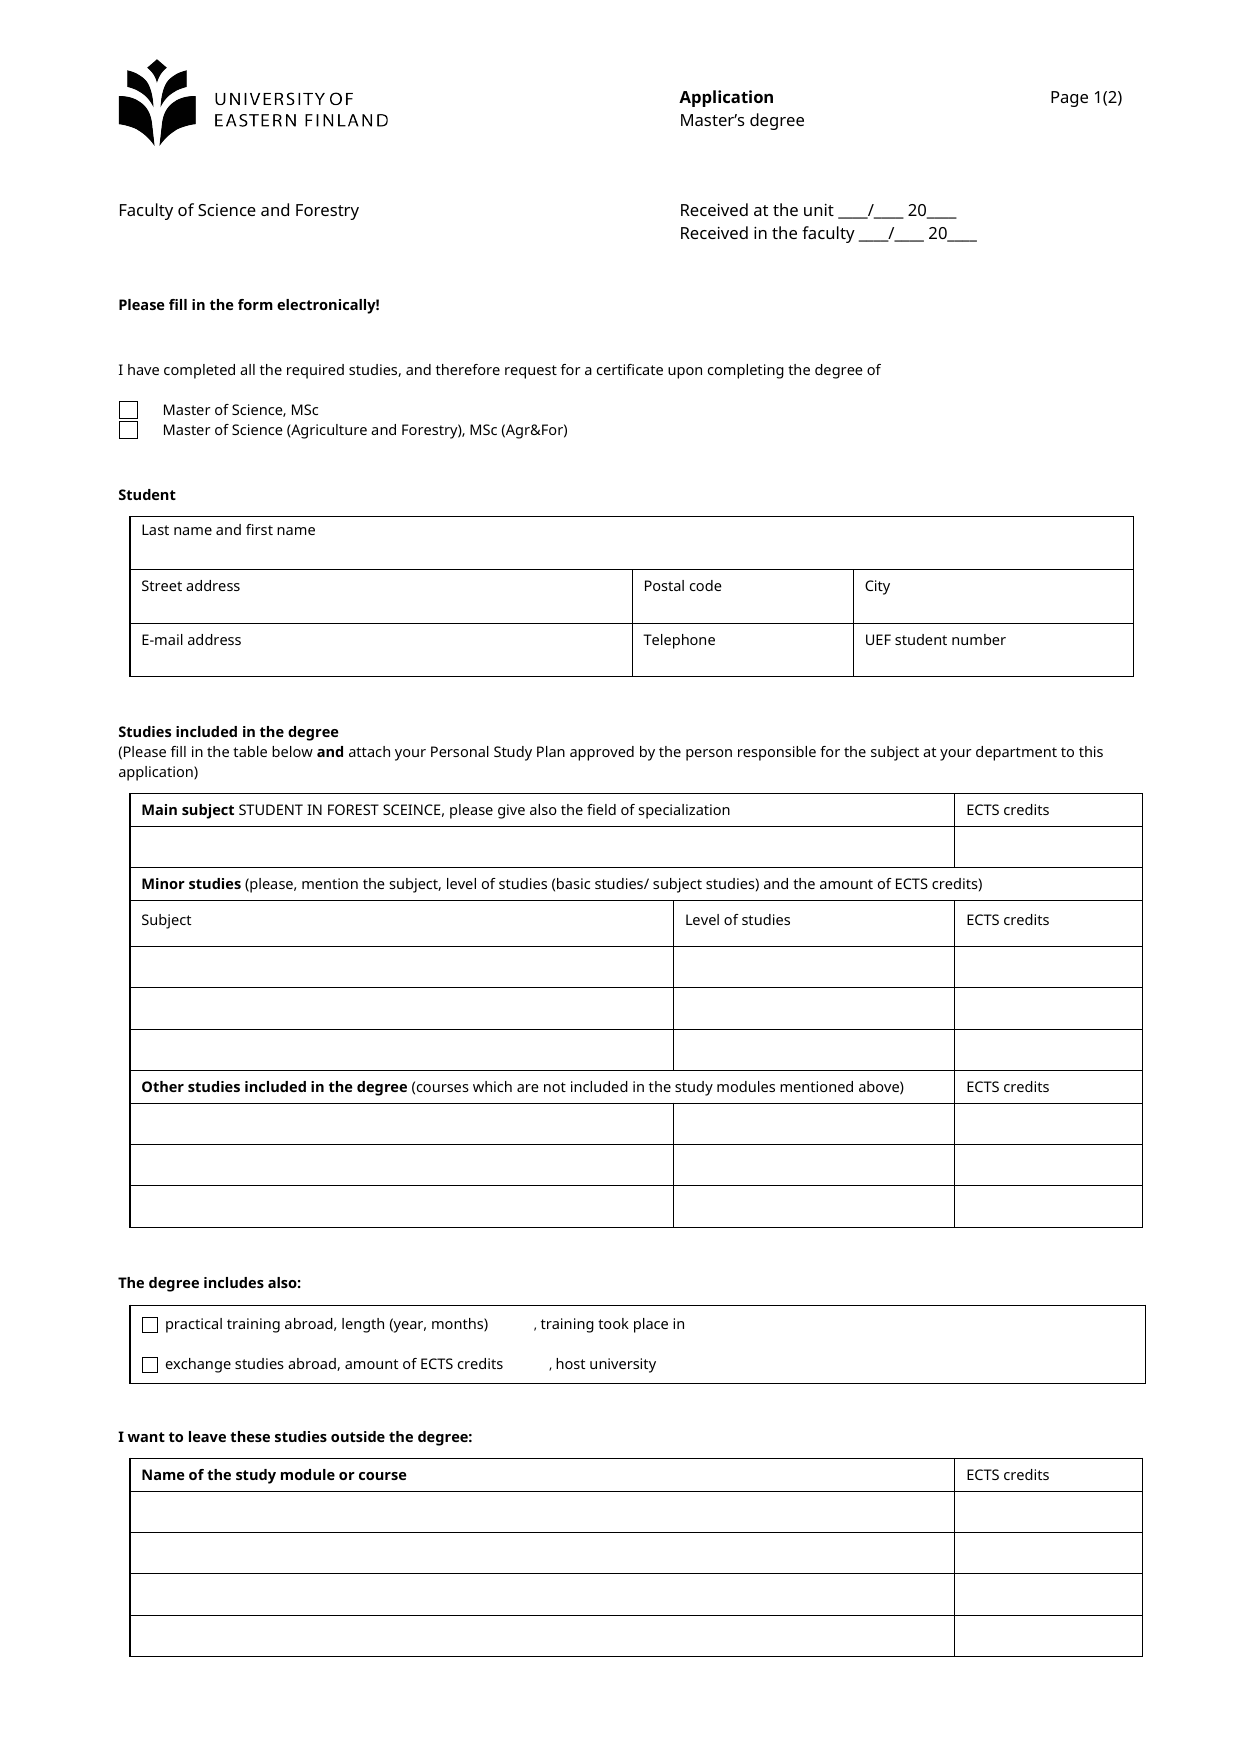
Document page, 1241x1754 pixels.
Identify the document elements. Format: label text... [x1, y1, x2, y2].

text Student [118, 485, 1122, 505]
table_header Main subject STUDENT IN FOREST SCEINCE, please give also the field of specialization [131, 794, 954, 826]
table_cell [131, 827, 954, 867]
table_cell [955, 1104, 1142, 1144]
table_cell [131, 947, 673, 987]
table_cell Minor studies (please, mention the subject, level of studies (basic studies/ subject studies) and the amount of ECTS credits) [131, 868, 1142, 900]
text Please fill in the form electronically! [118, 294, 1122, 314]
table_cell [674, 947, 954, 987]
table_cell ECTS credits [955, 901, 1142, 946]
table_cell [131, 1186, 673, 1227]
table_cell Level of studies [674, 901, 954, 946]
text I want to leave these studies outside the degree: [118, 1426, 1122, 1446]
table_cell [131, 1533, 954, 1573]
table_cell [955, 1533, 1142, 1573]
table_cell Subject [131, 901, 673, 946]
table_cell [674, 1186, 954, 1227]
table_cell [955, 1574, 1142, 1614]
table_cell [131, 1492, 954, 1532]
table_cell Postal code [633, 570, 853, 622]
table_cell [955, 1616, 1142, 1656]
table_cell Other studies included in the degree (courses which are not included in the study modules mentioned above) [131, 1071, 954, 1103]
text The degree includes also: [118, 1273, 1122, 1293]
table_cell [674, 1145, 954, 1185]
table_cell ECTS credits [955, 1071, 1142, 1103]
text Master of Science (Agriculture and Forestry), MSc (Agr&For) [118, 419, 1122, 439]
table_cell [955, 827, 1142, 867]
picture [118, 59, 388, 146]
table_cell [674, 988, 954, 1028]
table_cell City [854, 570, 1133, 622]
table_header practical training abroad, length (year, months) , training took place in exchange studies abroad, amount of ECTS credits , host university [131, 1306, 1145, 1383]
table_cell Street address [131, 570, 632, 622]
table_header ECTS credits [955, 1459, 1142, 1491]
table_cell [955, 1492, 1142, 1532]
text I have completed all the required studies, and therefore request for a certificate upon completing the degree of [118, 360, 1122, 380]
table_cell [674, 1104, 954, 1144]
table_cell [955, 988, 1142, 1028]
table_cell [955, 1186, 1142, 1227]
table_cell UEF student number [854, 624, 1133, 676]
table_cell [131, 1616, 954, 1656]
table_cell [955, 1030, 1142, 1070]
table_header Name of the study module or course [131, 1459, 954, 1491]
table_cell [131, 1030, 673, 1070]
table_cell E-mail address [131, 624, 632, 676]
table_cell [955, 1145, 1142, 1185]
table_cell [674, 1030, 954, 1070]
table_cell [131, 988, 673, 1028]
table_cell [131, 1145, 673, 1185]
table_cell [131, 1574, 954, 1614]
table_cell [955, 947, 1142, 987]
table_cell Telephone [633, 624, 853, 676]
text Master of Science, MSc [118, 400, 1122, 419]
text Studies included in the degree [118, 722, 1122, 742]
table_cell [131, 1104, 673, 1144]
table_header ECTS credits [955, 794, 1142, 826]
text (Please fill in the table below and attach your Personal Study Plan approved by the person responsible for the subject at your department to this application) [118, 742, 1122, 782]
table_header Last name and first name [131, 517, 1133, 569]
